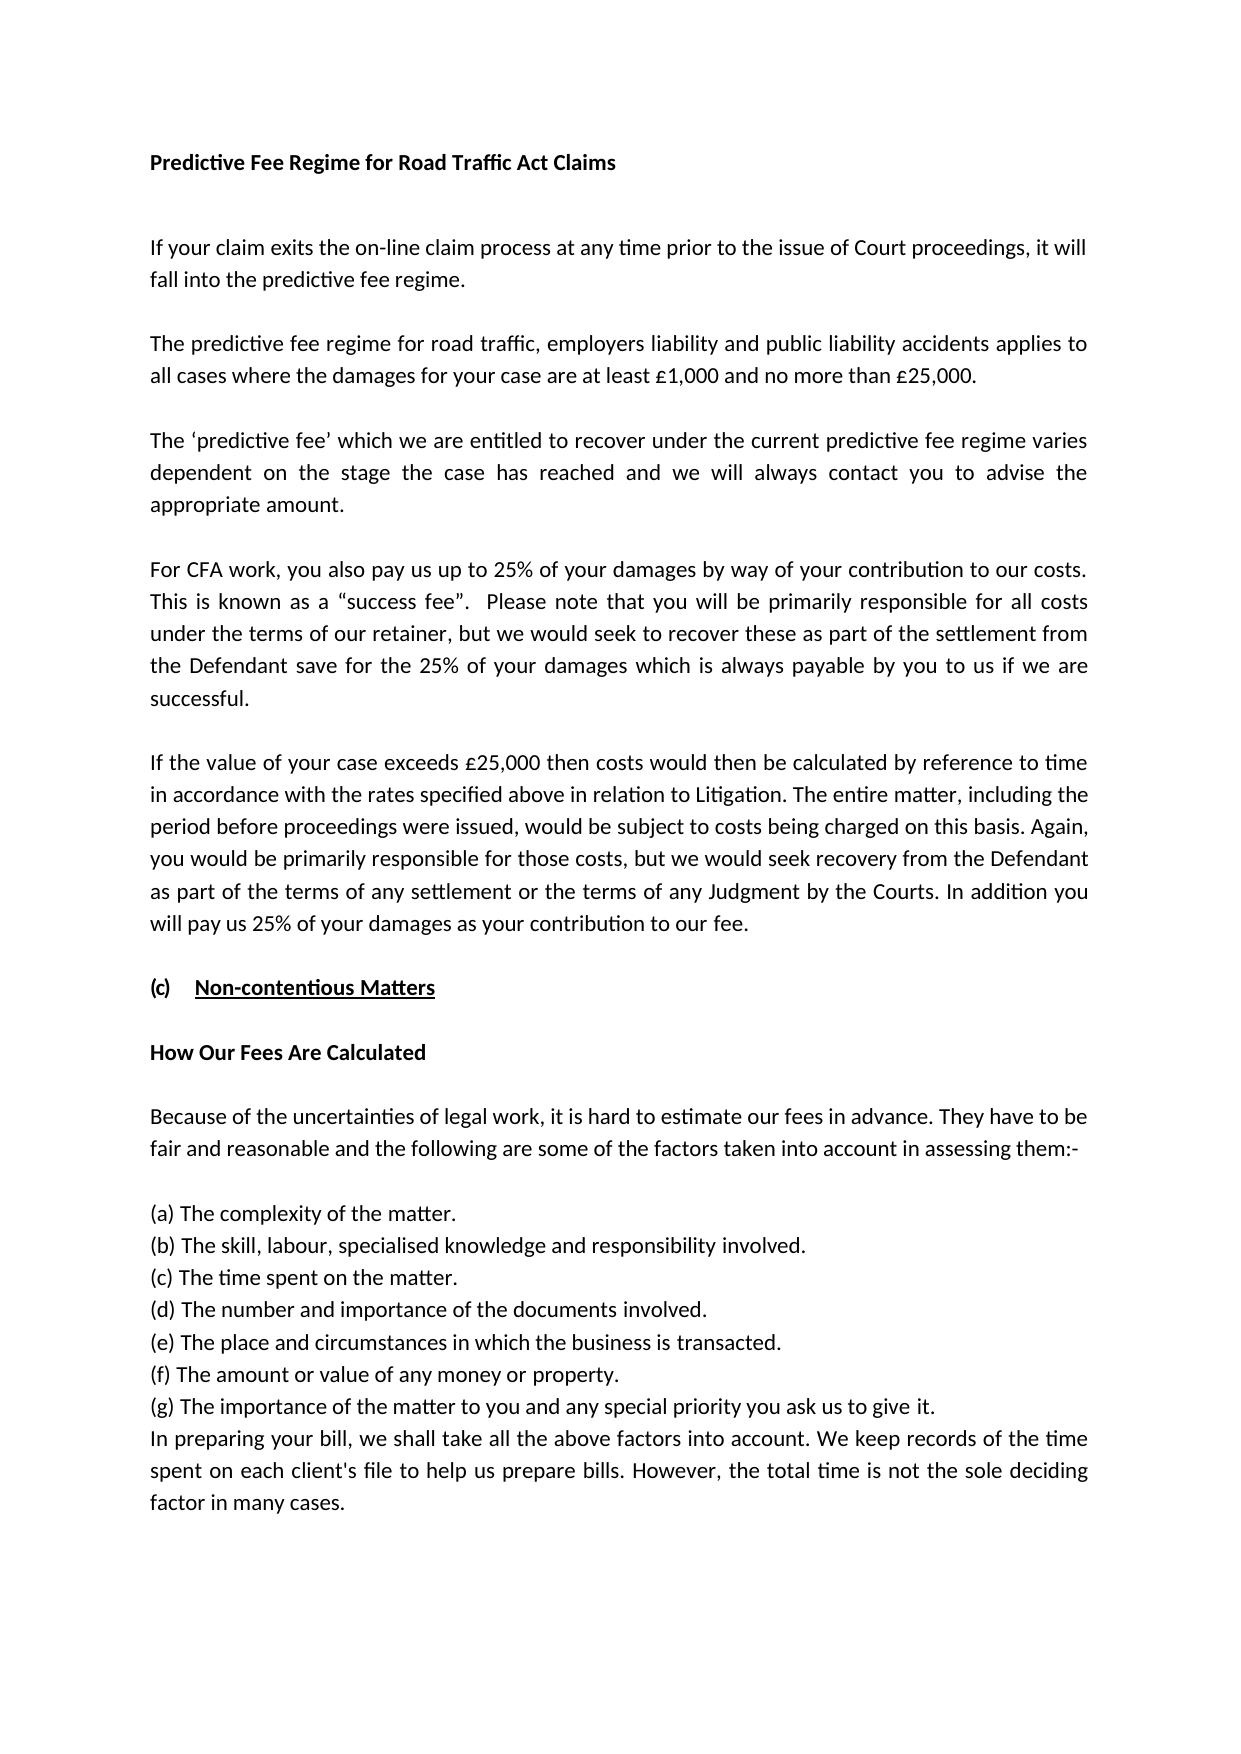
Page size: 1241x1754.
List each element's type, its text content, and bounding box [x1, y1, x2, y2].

text If the value of your case exceeds £25,000 then costs would then be calculated by reference to time in accordance with the rates specified above in relation to Litigation. The entire matter, including the period before proceedings were issued, would be subject to costs being charged on this basis. Again, you would be primarily responsible for those costs, but we would seek recovery from the Defendant as part of the terms of any settlement or the terms of any Judgment by the Courts. In addition you will pay us 25% of your damages as your contribution to our fee. [150, 748, 1091, 937]
list The time spent on the matter. [150, 1263, 1113, 1291]
subtitle Predictive Fee Regime for Road Traffic Act Claims [127, 148, 1113, 176]
list The number and importance of the documents involved. [150, 1295, 1113, 1323]
text The ‘predictive fee’ which we are entitled to recover under the current predictive fee regime varies dependent on the stage the case has reached and we will always contact you to advise the appropriate amount. [150, 426, 1089, 518]
text The predictive fee regime for road traffic, employers liability and public liability accidents applies to all cases where the damages for your case are at least £1,000 and no more than £25,000. [150, 329, 1089, 390]
list The place and circumstances in which the business is transacted. [150, 1328, 1113, 1356]
list The skill, labour, specialised knowledge and responsibility involved. [150, 1231, 1113, 1259]
text How Our Fees Are Calculated [150, 1038, 1113, 1066]
text If your claim exits the on-line claim process at any time prior to the issue of Court proceedings, it will fall into the predictive fee regime. [150, 233, 1089, 293]
list The amount or value of any money or property. [150, 1360, 1113, 1388]
text In preparing your bill, we shall take all the above factors into account. We keep records of the time spent on each client's file to help us prepare bills. However, the total time is not the sole deciding factor in many cases. [150, 1424, 1090, 1517]
text For CFA work, you also pay us up to 25% of your damages by way of your contribution to our costs. This is known as a “success fee”. Please note that you will be primarily responsible for all costs under the terms of our retainer, but we would seek to recover these as part of the settlement from the Defendant save for the 25% of your damages which is always payable by you to us if we are successful. [150, 555, 1090, 712]
list The complexity of the matter. [150, 1199, 1113, 1227]
text Because of the uncertainties of legal work, it is hard to estimate our fees in advance. They have to be fair and reasonable and the following are some of the factors taken into account in assessing them:- [150, 1102, 1091, 1162]
list The importance of the matter to you and any special priority you ask us to give it. [150, 1392, 1113, 1420]
subtitle Non-contentious Matters [150, 973, 1113, 1001]
